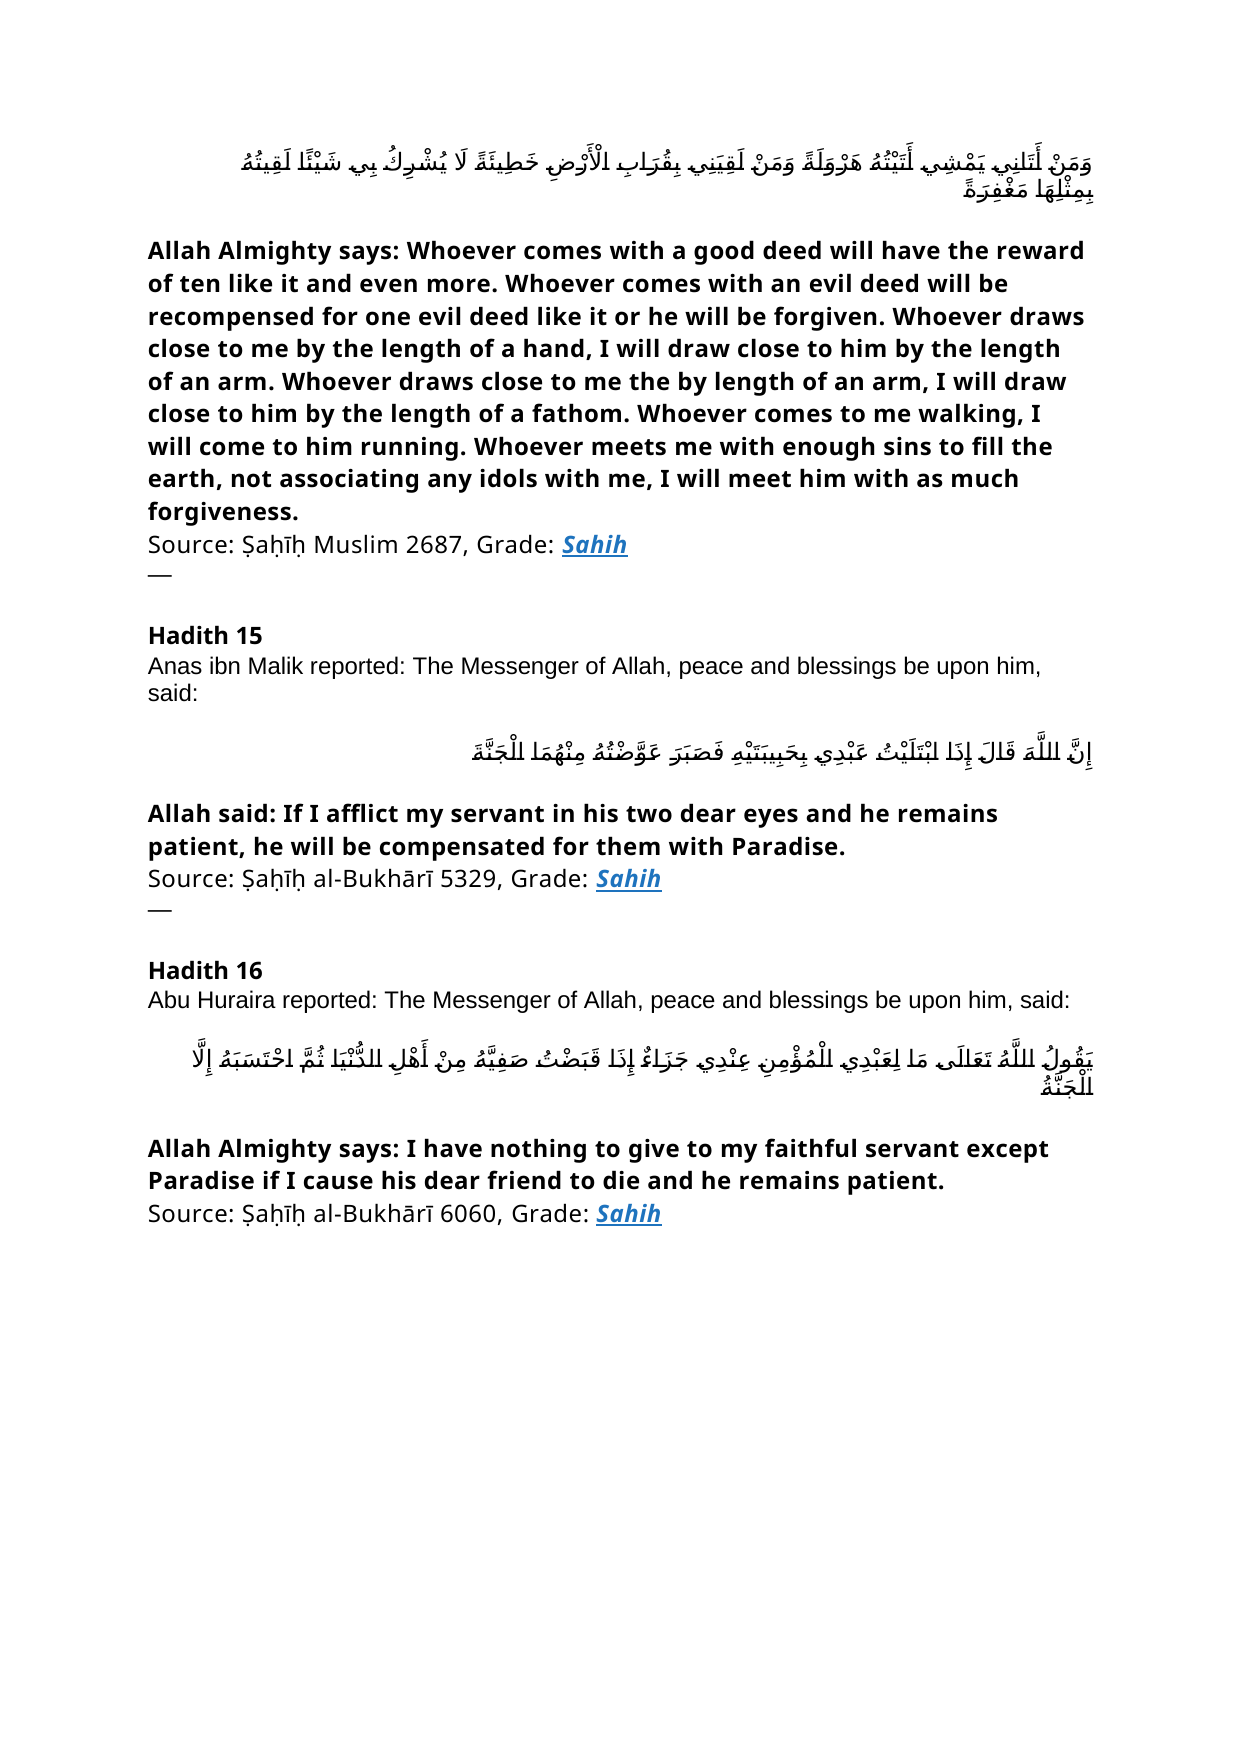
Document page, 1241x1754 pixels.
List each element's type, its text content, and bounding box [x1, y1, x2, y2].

text Hadith 16 [148, 953, 1093, 986]
text Abu Huraira reported: The Messenger of Allah, peace and blessings be upon him, said: [148, 986, 1093, 1014]
text Source: Ṣaḥīḥ Muslim 2687, Grade: Sahih [148, 527, 1093, 560]
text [148, 148, 1093, 203]
text إِنَّ اللَّهَ قَالَ إِذَا ابْتَلَيْتُ عَبْدِي بِحَبِيبَتَيْهِ فَصَبَرَ عَوَّضْتُهُ مِنْهُمَا الْجَنَّةَ [148, 738, 1093, 766]
text Hadith 15 [148, 619, 1093, 652]
text — [148, 560, 1093, 588]
text Anas ibn Malik reported: The Messenger of Allah, peace and blessings be upon him, said: [148, 652, 1093, 707]
text يَقُولُ اللَّهُ تَعَالَى مَا لِعَبْدِي الْمُؤْمِنِ عِنْدِي جَزَاءٌ إِذَا قَبَضْتُ صَفِيَّهُ مِنْ أَهْلِ الدُّنْيَا ثُمَّ احْتَسَبَهُ إِلَّا الْجَنَّةُ [148, 1045, 1093, 1100]
text Allah Almighty says: Whoever comes with a good deed will have the reward of ten like it and even more. Whoever comes with an evil deed will be recompensed for one evil deed like it or he will be forgiven. Whoever draws close to me by the length of a hand, I will draw close to him by the length of an arm. Whoever draws close to me the by length of an arm, I will draw close to him by the length of a fathom. Whoever comes to me walking, I will come to him running. Whoever meets me with enough sins to fill the earth, not associating any idols with me, I will meet him with as much forgiveness. [148, 234, 1093, 527]
text Source: Ṣaḥīḥ al-Bukhārī 6060, Grade: Sahih [148, 1197, 1093, 1229]
text Source: Ṣaḥīḥ al-Bukhārī 5329, Grade: Sahih [148, 862, 1093, 895]
text Allah said: If I afflict my servant in his two dear eyes and he remains patient, he will be compensated for them with Paradise. [148, 797, 1093, 862]
text Allah Almighty says: I have nothing to give to my faithful servant except Paradise if I cause his dear friend to die and he remains patient. [148, 1131, 1093, 1197]
text — [148, 895, 1093, 922]
